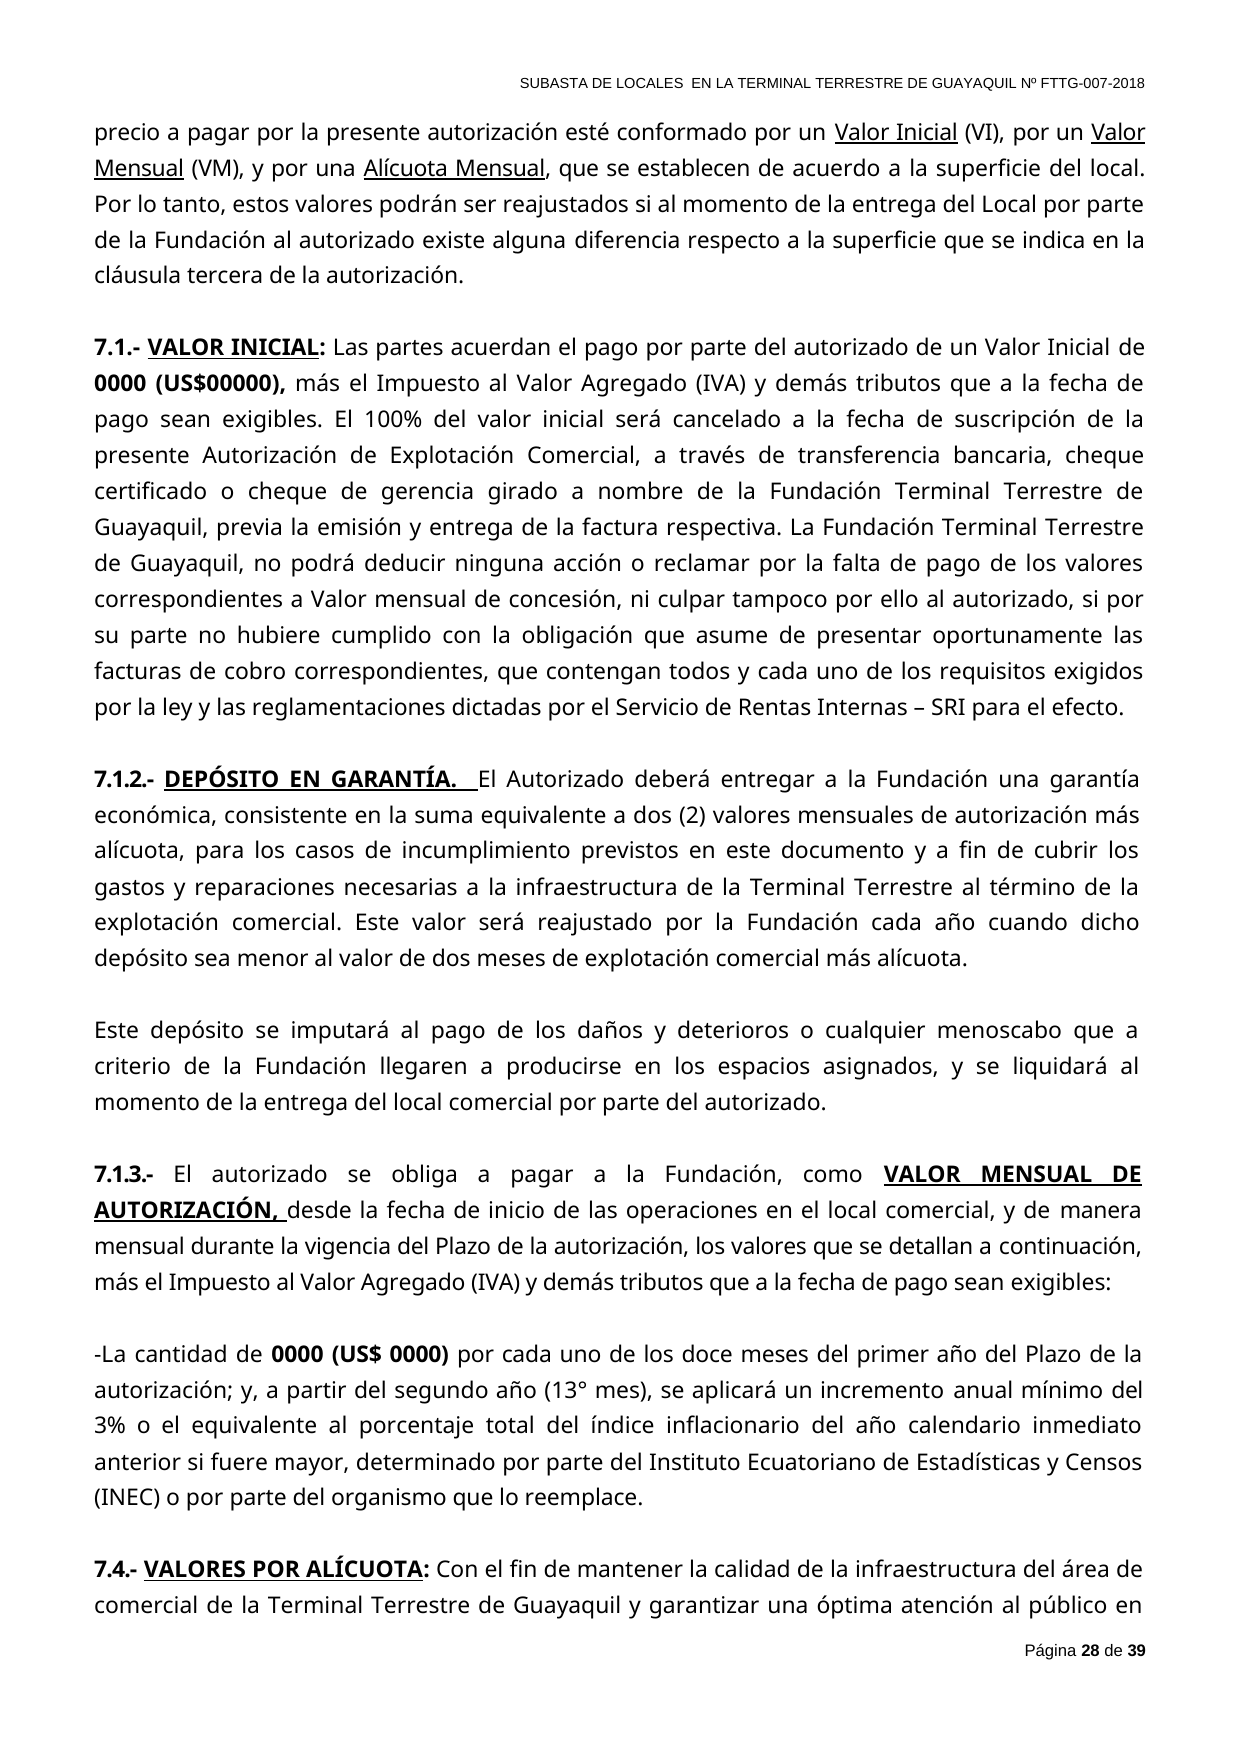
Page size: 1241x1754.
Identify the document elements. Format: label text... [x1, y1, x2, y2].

text 7.1.3.- El autorizado se obliga a pagar a la Fundación, como VALOR MENSUAL DE AUTORIZACIÓN, desde la fecha de inicio de las operaciones en el local comercial, y de manera mensual durante la vigencia del Plazo de la autorización, los valores que se detallan a continuación, más el Impuesto al Valor Agregado (IVA) y demás tributos que a la fecha de pago sean exigibles: [94, 1158, 1142, 1297]
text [94, 1553, 1144, 1620]
text 7.1.- VALOR INICIAL: Las partes acuerdan el pago por parte del autorizado de un Valor Inicial de 0000 (US$00000), más el Impuesto al Valor Agregado (IVA) y demás tributos que a la fecha de pago sean exigibles. El 100% del valor inicial será cancelado a la fecha de suscripción de la presente Autorización de Explotación Comercial, a través de transferencia bancaria, cheque certificado o cheque de gerencia girado a nombre de la Fundación Terminal Terrestre de Guayaquil, previa la emisión y entrega de la factura respectiva. La Fundación Terminal Terrestre de Guayaquil, no podrá deducir ninguna acción o reclamar por la falta de pago de los valores correspondientes a Valor mensual de concesión, ni culpar tampoco por ello al autorizado, si por su parte no hubiere cumplido con la obligación que asume de presentar oportunamente las facturas de cobro correspondientes, que contengan todos y cada uno de los requisitos exigidos por la ley y las reglamentaciones dictadas por el Servicio de Rentas Internas – SRI para el efecto. [94, 331, 1145, 722]
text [94, 116, 1146, 291]
text 7.1.2.- DEPÓSITO EN GARANTÍA. El Autorizado deberá entregar a la Fundación una garantía económica, consistente en la suma equivalente a dos (2) valores mensuales de autorización más alícuota, para los casos de incumplimiento previstos en este documento y a fin de cubrir los gastos y reparaciones necesarias a la infraestructura de la Terminal Terrestre al término de la explotación comercial. Este valor será reajustado por la Fundación cada año cuando dicho depósito sea menor al valor de dos meses de explotación comercial más alícuota. [94, 763, 1141, 973]
text -La cantidad de 0000 (US$ 0000) por cada uno de los doce meses del primer año del Plazo de la autorización; y, a partir del segundo año (13° mes), se aplicará un incremento anual mínimo del 3% o el equivalente al porcentaje total del índice inflacionario del año calendario inmediato anterior si fuere mayor, determinado por parte del Instituto Ecuatoriano de Estadísticas y Censos (INEC) o por parte del organismo que lo reemplace. [94, 1338, 1143, 1513]
text Este depósito se imputará al pago de los daños y deterioros o cualquier menoscabo que a criterio de la Fundación llegaren a producirse en los espacios asignados, y se liquidará al momento de la entrega del local comercial por parte del autorizado. [94, 1014, 1141, 1117]
